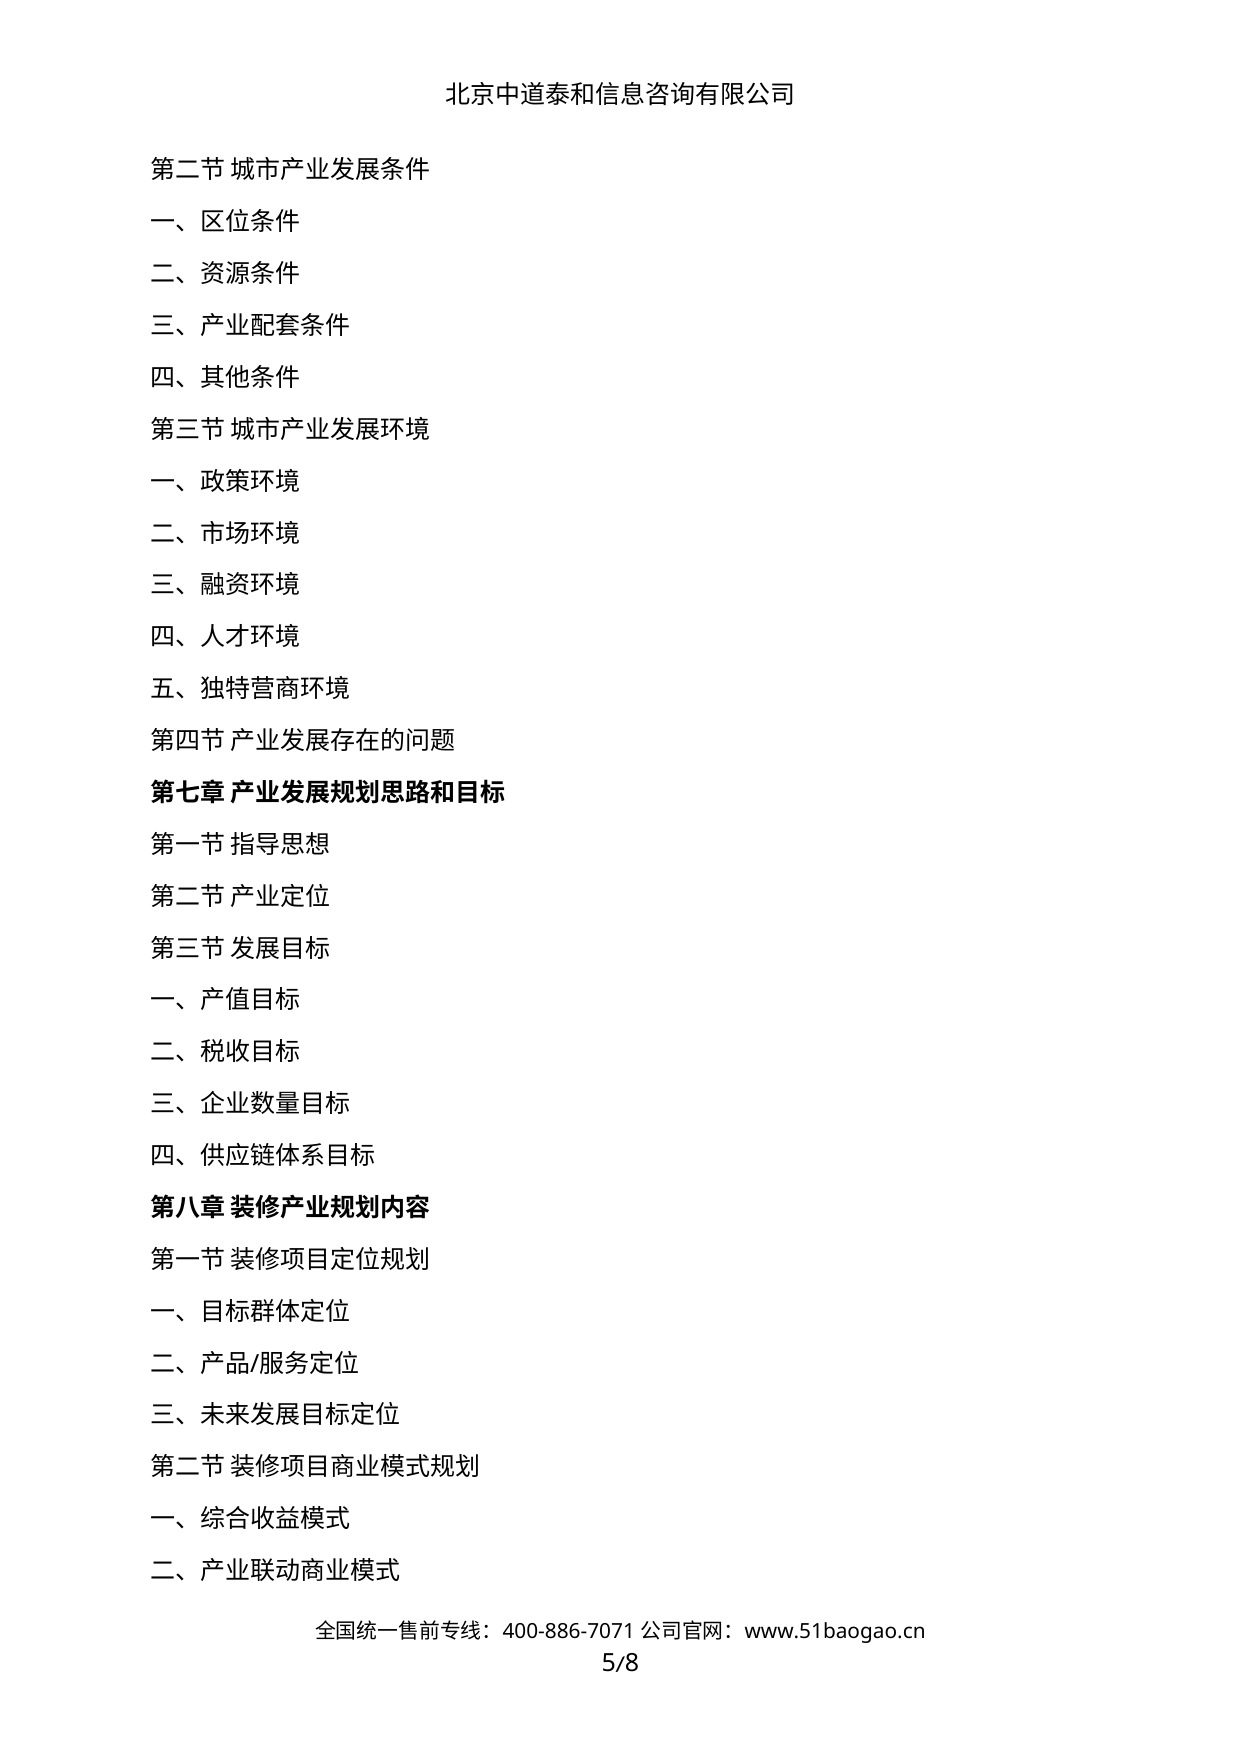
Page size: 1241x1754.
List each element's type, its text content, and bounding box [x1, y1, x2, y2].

text 一、产值目标 [150, 980, 1090, 1016]
text 第一节 指导思想 [150, 824, 1090, 861]
text 三、融资环境 [150, 565, 1090, 601]
text 二、产品/服务定位 [150, 1343, 1090, 1379]
text 第二节 城市产业发展条件 [150, 150, 1090, 186]
text 第二节 产业定位 [150, 876, 1090, 912]
text 第一节 装修项目定位规划 [150, 1239, 1090, 1276]
text 二、市场环境 [150, 513, 1090, 549]
text 五、独特营商环境 [150, 669, 1090, 705]
text 三、未来发展目标定位 [150, 1395, 1090, 1431]
text 二、资源条件 [150, 254, 1090, 290]
text 一、区位条件 [150, 202, 1090, 238]
text 三、企业数量目标 [150, 1084, 1090, 1120]
text 第三节 城市产业发展环境 [150, 409, 1090, 446]
text 三、产业配套条件 [150, 306, 1090, 342]
text 一、政策环境 [150, 461, 1090, 497]
text 第四节 产业发展存在的问题 [150, 721, 1090, 757]
text 第八章 装修产业规划内容 [150, 1187, 1090, 1224]
text 一、目标群体定位 [150, 1291, 1090, 1327]
text 第七章 产业发展规划思路和目标 [150, 772, 1090, 809]
text 二、税收目标 [150, 1032, 1090, 1068]
text 二、产业联动商业模式 [150, 1551, 1090, 1587]
text 第二节 装修项目商业模式规划 [150, 1447, 1090, 1483]
text 第三节 发展目标 [150, 928, 1090, 964]
text 四、供应链体系目标 [150, 1136, 1090, 1172]
text 一、综合收益模式 [150, 1499, 1090, 1535]
text 四、人才环境 [150, 617, 1090, 653]
text 四、其他条件 [150, 357, 1090, 394]
